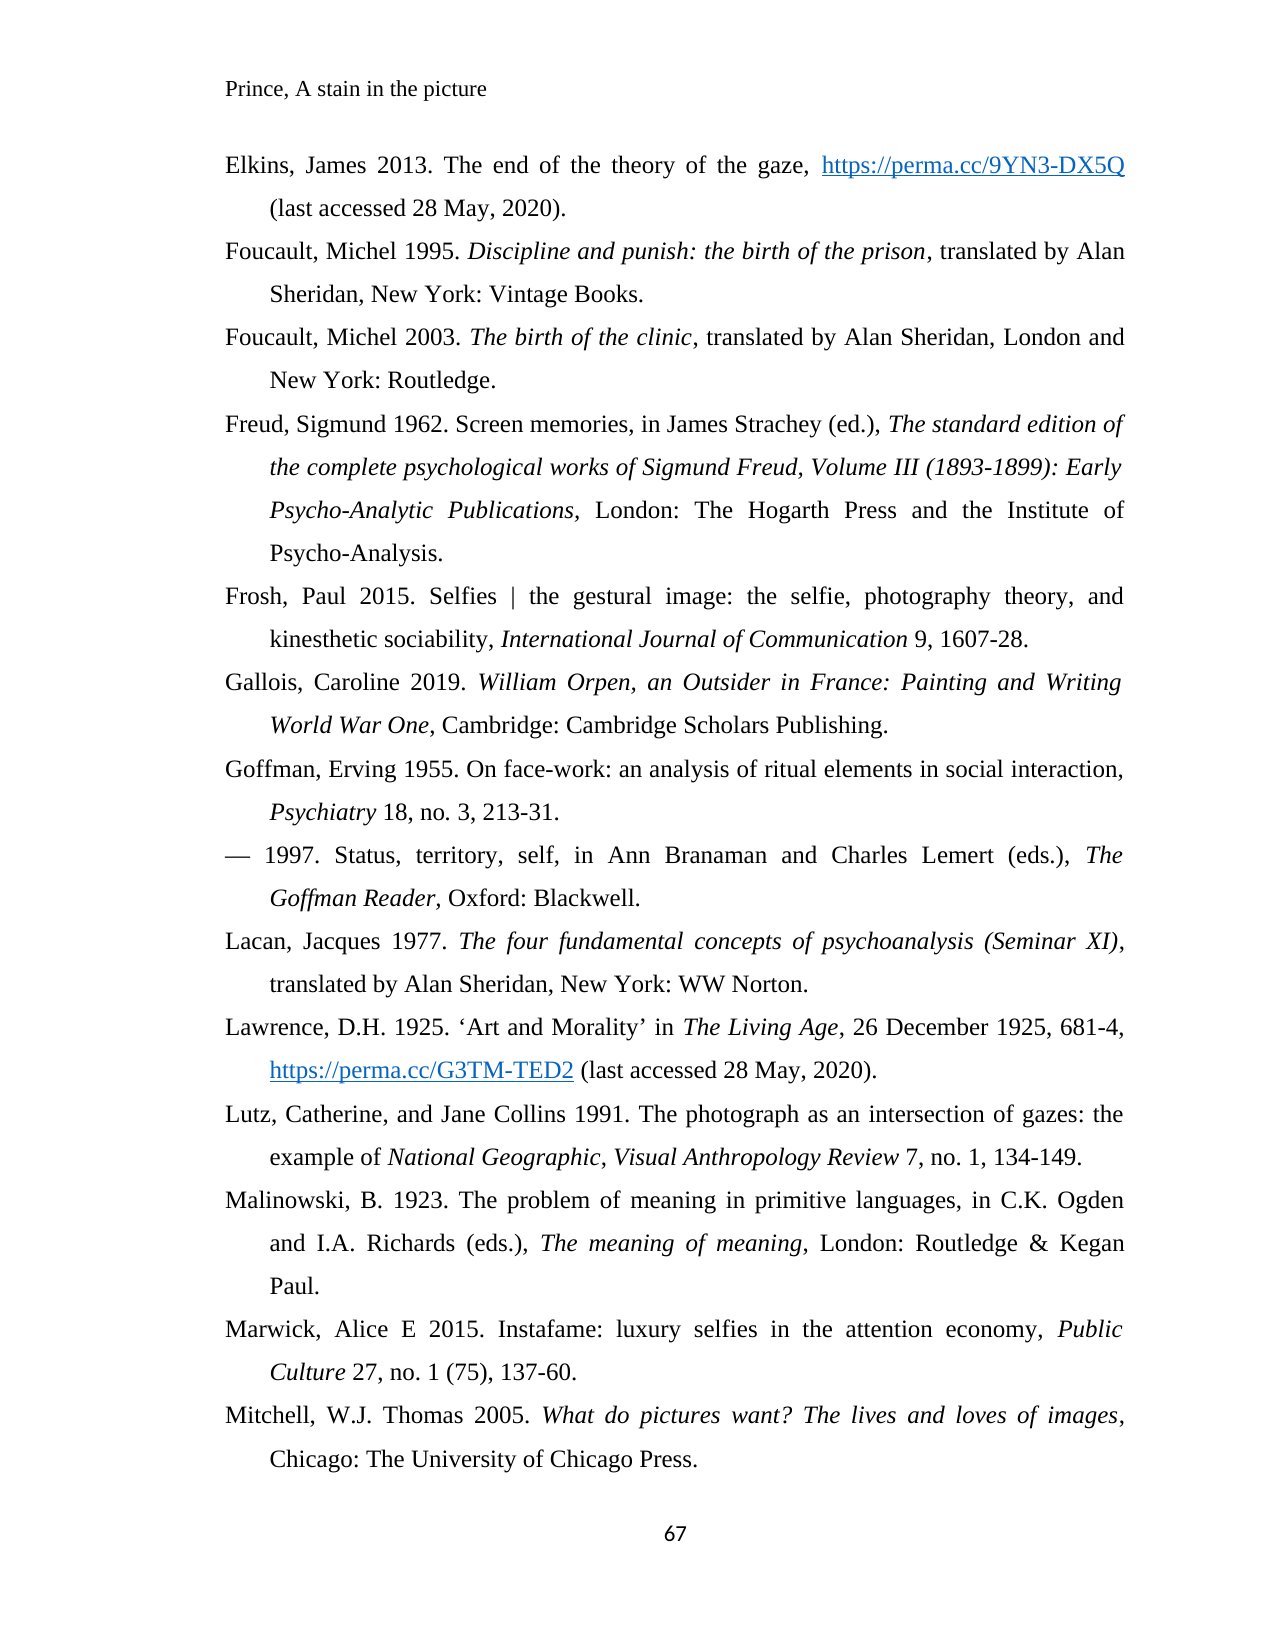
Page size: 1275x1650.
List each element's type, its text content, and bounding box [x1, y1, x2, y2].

text Lawrence, D.H. 1925. ‘Art and Morality’ in The Living Age, 26 December 1925, 681-4, https://perma.cc/G3TM-TED2 (last accessed 28 May, 2020). [225, 1012, 1125, 1084]
text Mitchell, W.J. Thomas 2005. What do pictures want? The lives and loves of images, Chicago: The University of Chicago Press. [225, 1401, 1125, 1472]
text Marwick, Alice E 2015. Instafame: luxury selfies in the attention economy, Public Culture 27, no. 1 (75), 137-60. [225, 1314, 1125, 1386]
text –– 1997. Status, territory, self, in Ann Branaman and Charles Lemert (eds.), The Goffman Reader, Oxford: Blackwell. [225, 840, 1125, 912]
text Malinowski, B. 1923. The problem of meaning in primitive languages, in C.K. Ogden and I.A. Richards (eds.), The meaning of meaning, London: Routledge & Kegan Paul. [225, 1185, 1125, 1300]
text Foucault, Michel 1995. Discipline and punish: the birth of the prison, translated by Alan Sheridan, New York: Vintage Books. [225, 236, 1125, 308]
text Gallois, Caroline 2019. William Orpen, an Outsider in France: Painting and Writing World War One, Cambridge: Cambridge Scholars Publishing. [225, 667, 1125, 739]
text Foucault, Michel 2003. The birth of the clinic, translated by Alan Sheridan, London and New York: Routledge. [225, 322, 1125, 394]
text Frosh, Paul 2015. Selfies | the gestural image: the selfie, photography theory, and kinesthetic sociability, International Journal of Communication 9, 1607-28. [225, 581, 1125, 653]
text Lutz, Catherine, and Jane Collins 1991. The photograph as an intersection of gazes: the example of National Geographic, Visual Anthropology Review 7, no. 1, 134-149. [225, 1099, 1125, 1171]
text Goffman, Erving 1955. On face-work: an analysis of ritual elements in social interaction, Psychiatry 18, no. 3, 213-31. [225, 754, 1125, 826]
text Elkins, James 2013. The end of the theory of the gaze, https://perma.cc/9YN3-DX5Q (last accessed 28 May, 2020). [225, 150, 1125, 222]
text Freud, Sigmund 1962. Screen memories, in James Strachey (ed.), The standard edition of the complete psychological works of Sigmund Freud, Volume III (1893-1899): Early Psycho-Analytic Publications, London: The Hogarth Press and the Institute of Psycho-Analysis. [225, 409, 1125, 567]
text Lacan, Jacques 1977. The four fundamental concepts of psychoanalysis (Seminar XI), translated by Alan Sheridan, New York: WW Norton. [225, 926, 1125, 998]
